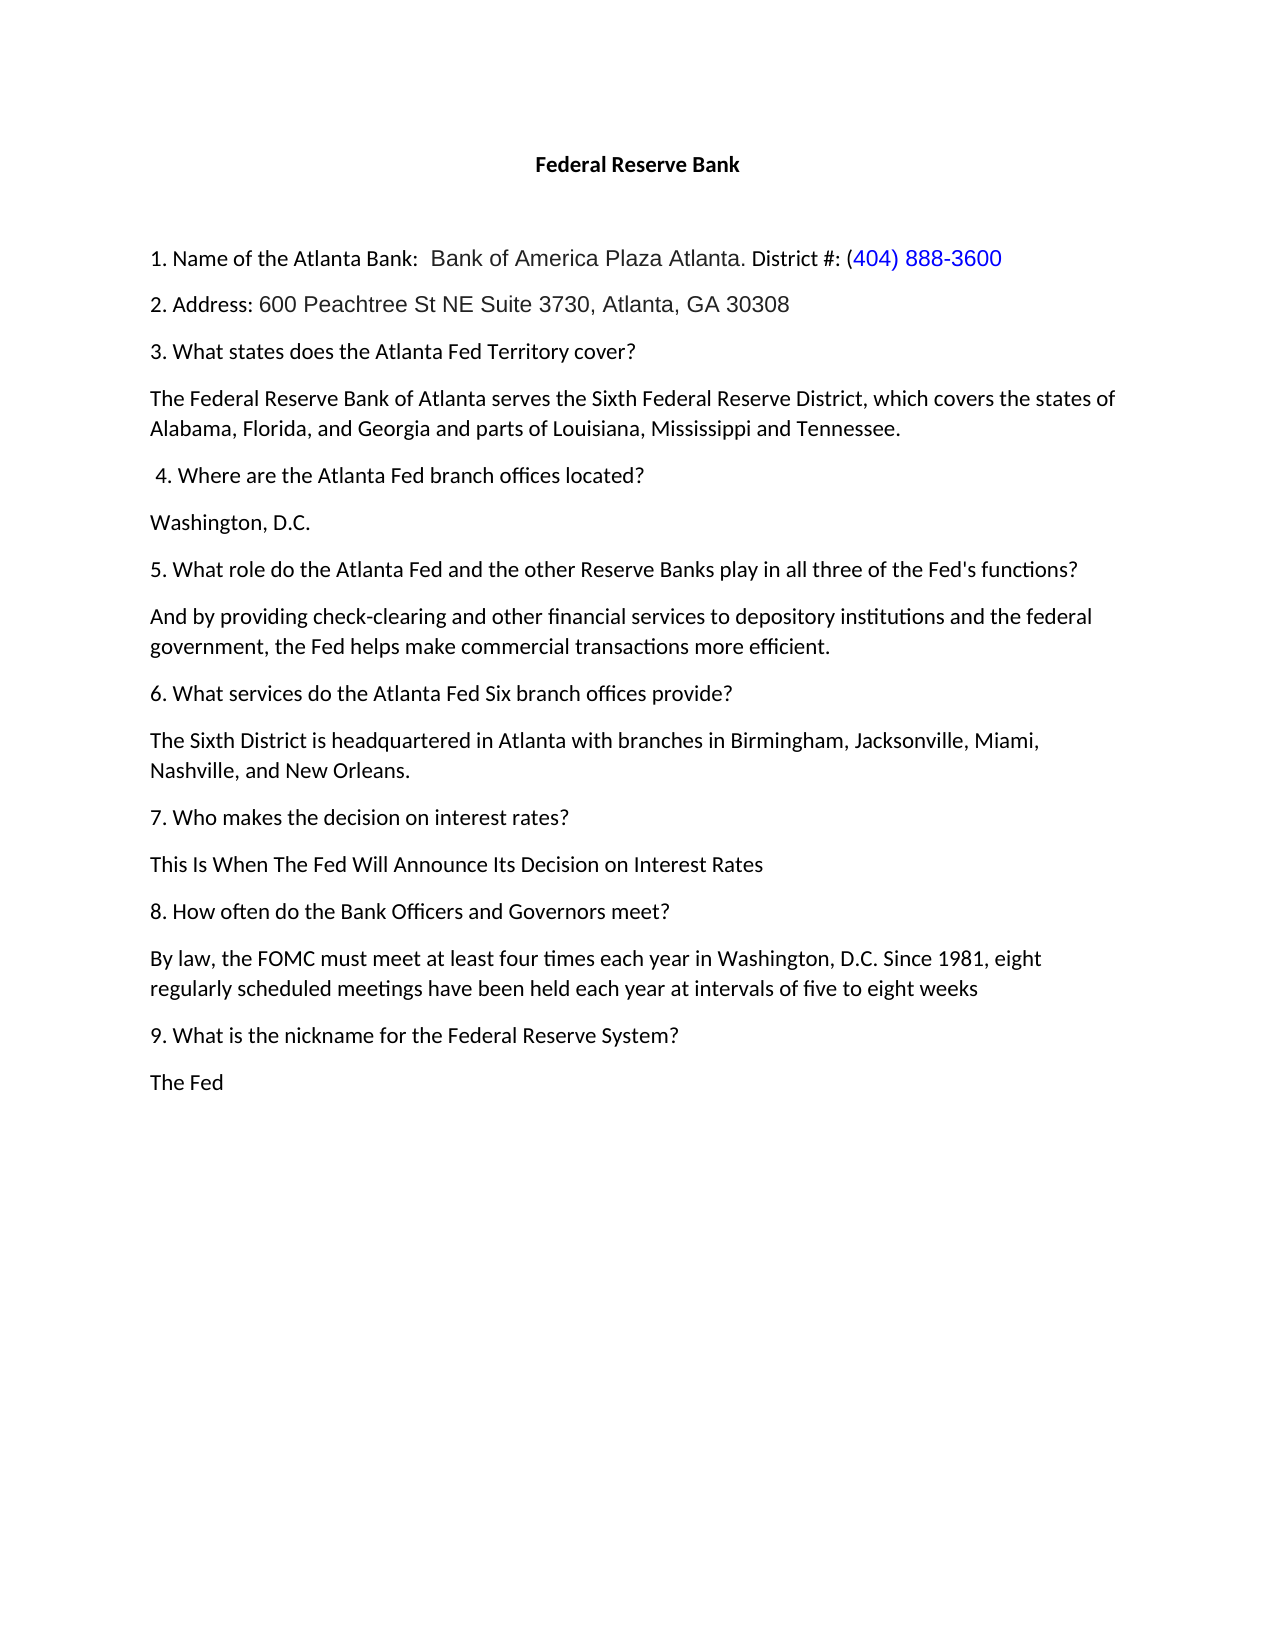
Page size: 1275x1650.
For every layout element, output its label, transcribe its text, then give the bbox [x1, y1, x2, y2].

text 5. What role do the Atlanta Fed and the other Reserve Banks play in all three of the Fed's functions? [150, 555, 1125, 583]
text And by providing check-clearing and other financial services to depository institutions and the federal government, the Fed helps make commercial transactions more efficient. [150, 602, 1125, 660]
text By law, the FOMC must meet at least four times each year in Washington, D.C. Since 1981, eight regularly scheduled meetings have been held each year at intervals of five to eight weeks [150, 944, 1125, 1002]
text 2. Address: 600 Peachtree St NE Suite 3730, Atlanta, GA 30308 [150, 291, 1125, 319]
text The Federal Reserve Bank of Atlanta serves the Sixth Federal Reserve District, which covers the states of Alabama, Florida, and Georgia and parts of Louisiana, Mississippi and Tennessee. [150, 384, 1125, 443]
text 4. Where are the Atlanta Fed branch offices located? [150, 461, 1125, 489]
text 9. What is the nickname for the Federal Reserve System? [150, 1021, 1125, 1049]
text 7. Who makes the decision on interest rates? [150, 803, 1125, 831]
text 6. What services do the Atlanta Fed Six branch offices provide? [150, 679, 1125, 707]
text The Fed [150, 1068, 1125, 1096]
text Washington, D.C. [150, 508, 1125, 536]
text Federal Reserve Bank [150, 150, 1125, 178]
text 3. What states does the Atlanta Fed Territory cover? [150, 337, 1125, 366]
text The Sixth District is headquartered in Atlanta with branches in Birmingham, Jacksonville, Miami, Nashville, and New Orleans. [150, 726, 1125, 784]
text 1. Name of the Atlanta Bank: Bank of America Plaza Atlanta. District #: (404) 888-3600 [150, 244, 1125, 272]
text 8. How often do the Bank Officers and Governors meet? [150, 897, 1125, 925]
text This Is When The Fed Will Announce Its Decision on Interest Rates [150, 850, 1125, 878]
